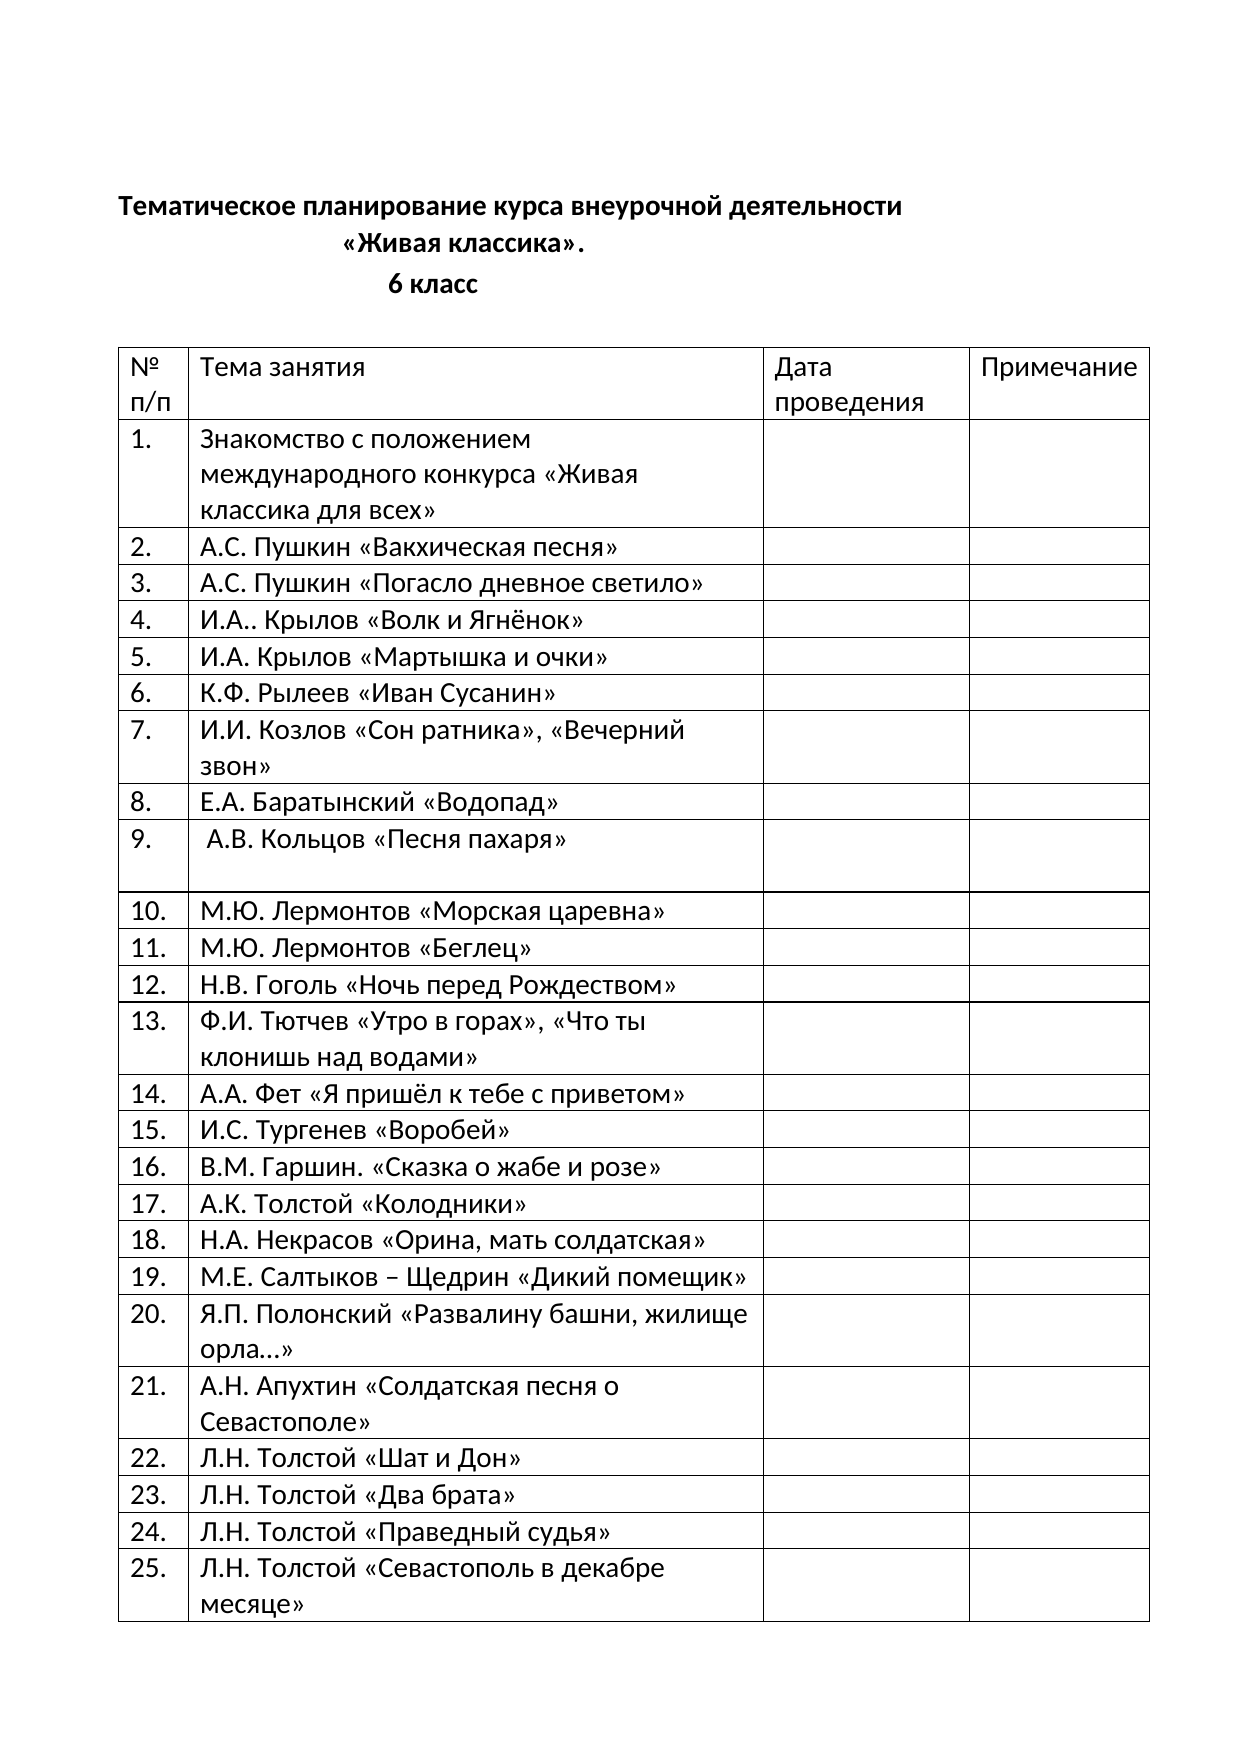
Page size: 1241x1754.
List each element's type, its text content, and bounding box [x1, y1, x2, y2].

table_cell [764, 893, 969, 928]
table_cell 6. [119, 675, 188, 710]
table_header Дата проведения [764, 348, 969, 419]
table_cell [970, 1476, 1149, 1512]
table_cell 7. [119, 711, 188, 782]
table_cell М.Ю. Лермонтов «Беглец» [189, 929, 763, 965]
table_cell [764, 638, 969, 673]
table_cell Н.А. Некрасов «Орина, мать солдатская» [189, 1221, 763, 1257]
table_cell Я.П. Полонский «Развалину башни, жилище орла…» [189, 1295, 763, 1366]
table_cell [970, 1221, 1149, 1257]
table_cell 24. [119, 1513, 188, 1548]
table_header № п/п [119, 348, 188, 419]
table_cell И.С. Тургенев «Воробей» [189, 1111, 763, 1147]
table_cell Знакомство с положением международного конкурса «Живая классика для всех» [189, 420, 763, 527]
table_cell [970, 1367, 1149, 1438]
table_cell [970, 893, 1149, 928]
text 6 класс [118, 265, 1149, 300]
table_cell 10. [119, 893, 188, 928]
table_cell [764, 420, 969, 527]
table_cell [970, 1075, 1149, 1110]
table_cell [764, 1439, 969, 1475]
table_cell И.А. Крылов «Мартышка и очки» [189, 638, 763, 673]
table_cell [764, 1295, 969, 1366]
table_cell 22. [119, 1439, 188, 1475]
table_cell 19. [119, 1258, 188, 1294]
text Тематическое планирование курса внеурочной деятельности [118, 187, 1149, 223]
table_cell [970, 1258, 1149, 1294]
table_cell [764, 966, 969, 1001]
table_cell [764, 1221, 969, 1257]
table_cell [970, 929, 1149, 965]
table_cell [970, 1111, 1149, 1147]
table_cell [970, 1549, 1149, 1621]
table_cell [764, 929, 969, 965]
table_cell [764, 1513, 969, 1548]
table_cell 1. [119, 420, 188, 527]
table_header Тема занятия [189, 348, 763, 419]
table_header Примечание [970, 348, 1149, 419]
table_cell [970, 1295, 1149, 1366]
table_cell Л.Н. Толстой «Праведный судья» [189, 1513, 763, 1548]
table_cell И.И. Козлов «Сон ратника», «Вечерний звон» [189, 711, 763, 782]
table_cell 3. [119, 565, 188, 600]
table_cell [970, 711, 1149, 782]
table_cell А.В. Кольцов «Песня пахаря» [189, 820, 763, 891]
table_cell 14. [119, 1075, 188, 1110]
table_cell 5. [119, 638, 188, 673]
table_cell [970, 420, 1149, 527]
table_cell [764, 1148, 969, 1184]
table_cell [764, 1003, 969, 1074]
table_cell 15. [119, 1111, 188, 1147]
table_cell 2. [119, 528, 188, 563]
table_cell [970, 675, 1149, 710]
table_cell 23. [119, 1476, 188, 1512]
table_cell [970, 1513, 1149, 1548]
table_cell 4. [119, 601, 188, 637]
table_cell Л.Н. Толстой «Два брата» [189, 1476, 763, 1512]
table_cell 18. [119, 1221, 188, 1257]
table_cell И.А.. Крылов «Волк и Ягнёнок» [189, 601, 763, 637]
table_cell [764, 711, 969, 782]
table_cell 9. [119, 820, 188, 891]
table_cell [764, 675, 969, 710]
table_cell [970, 784, 1149, 819]
table_cell М.Е. Салтыков – Щедрин «Дикий помещик» [189, 1258, 763, 1294]
table_cell [764, 1549, 969, 1621]
table_cell 11. [119, 929, 188, 965]
table_cell [764, 784, 969, 819]
table_cell [970, 820, 1149, 891]
table_cell 12. [119, 966, 188, 1001]
table_cell [970, 1148, 1149, 1184]
table_cell [970, 528, 1149, 563]
table_cell [764, 1075, 969, 1110]
table_cell [764, 1185, 969, 1220]
table_cell [970, 1003, 1149, 1074]
table_cell Н.В. Гоголь «Ночь перед Рождеством» [189, 966, 763, 1001]
table_cell 25. [119, 1549, 188, 1621]
table_cell [970, 1439, 1149, 1475]
table_cell 17. [119, 1185, 188, 1220]
table_cell 8. [119, 784, 188, 819]
table_cell [764, 601, 969, 637]
table_cell 20. [119, 1295, 188, 1366]
table_cell А.С. Пушкин «Погасло дневное светило» [189, 565, 763, 600]
table_cell [764, 820, 969, 891]
table_cell Ф.И. Тютчев «Утро в горах», «Что ты клонишь над водами» [189, 1003, 763, 1074]
table_cell А.К. Толстой «Колодники» [189, 1185, 763, 1220]
table_cell [764, 1367, 969, 1438]
table_cell [970, 601, 1149, 637]
table_cell А.С. Пушкин «Вакхическая песня» [189, 528, 763, 563]
table_cell 16. [119, 1148, 188, 1184]
table_cell А.А. Фет «Я пришёл к тебе с приветом» [189, 1075, 763, 1110]
table_cell Е.А. Баратынский «Водопад» [189, 784, 763, 819]
table_cell В.М. Гаршин. «Сказка о жабе и розе» [189, 1148, 763, 1184]
table_cell [970, 1185, 1149, 1220]
table_cell А.Н. Апухтин «Солдатская песня о Севастополе» [189, 1367, 763, 1438]
table_cell [764, 528, 969, 563]
table_cell М.Ю. Лермонтов «Морская царевна» [189, 893, 763, 928]
table_cell 21. [119, 1367, 188, 1438]
table_cell [764, 1111, 969, 1147]
table_cell [970, 638, 1149, 673]
table_cell Л.Н. Толстой «Севастополь в декабре месяце» [189, 1549, 763, 1621]
text «Живая классика». [118, 224, 1149, 259]
table_cell Л.Н. Толстой «Шат и Дон» [189, 1439, 763, 1475]
table_cell [764, 565, 969, 600]
table_cell [970, 565, 1149, 600]
table_cell 13. [119, 1003, 188, 1074]
table_cell [764, 1476, 969, 1512]
table_cell [764, 1258, 969, 1294]
table_cell [970, 966, 1149, 1001]
table_cell К.Ф. Рылеев «Иван Сусанин» [189, 675, 763, 710]
